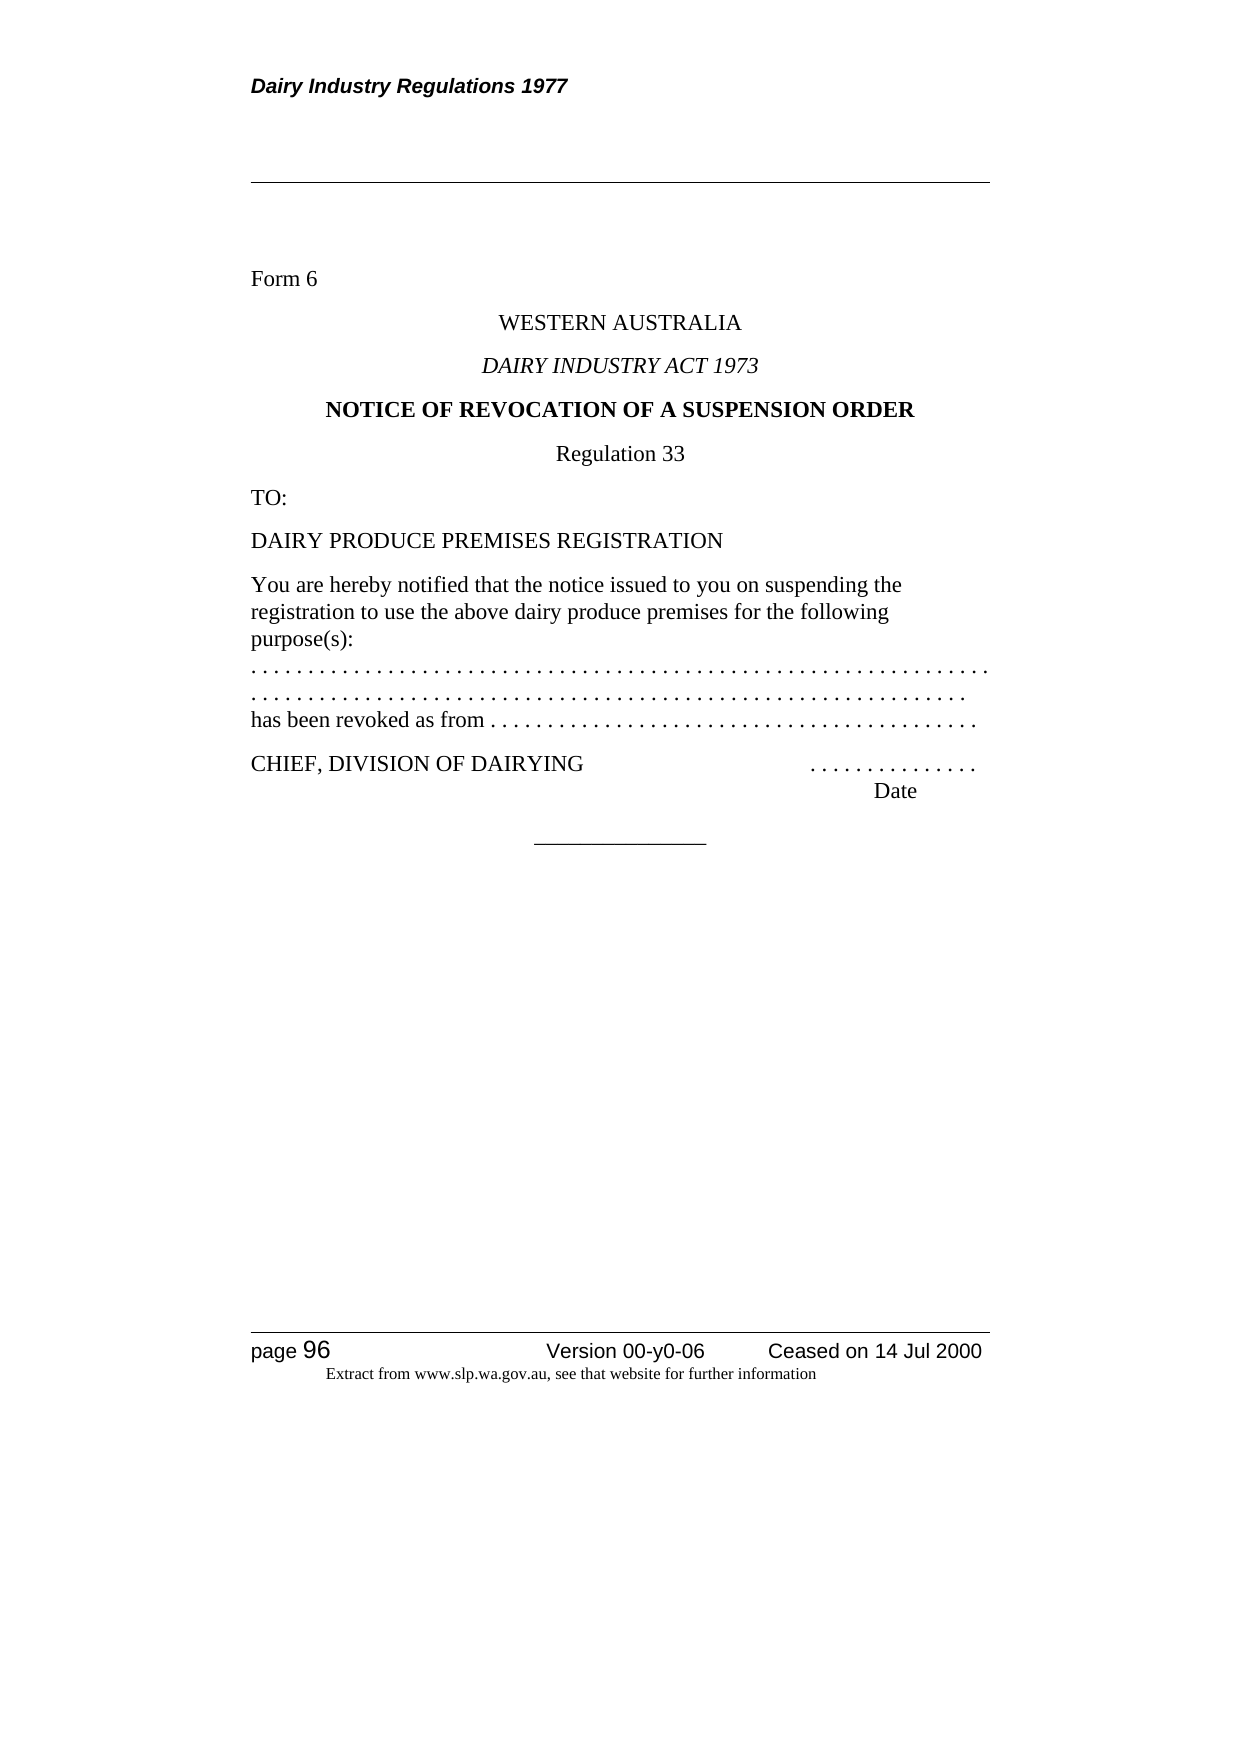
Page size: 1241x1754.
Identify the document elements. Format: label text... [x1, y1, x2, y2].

text DAIRY PRODUCE PREMISES REGISTRATION [251, 527, 990, 554]
subtitle Regulation 33 [251, 439, 990, 466]
text TO: [251, 483, 990, 510]
text CHIEF, DIVISION OF DAIRYING . . . . . . . . . . . . . . . Date [251, 749, 990, 804]
text You are hereby notified that the notice issued to you on suspending the registration to use the above dairy produce premises for the following purpose(s): . . . . . . . . . . . . . . . . . . . . . . . . . . . . . . . . . . . . . . . . . . . . . . . . . . . . . . . . . . . . . . . . . . . . . . . . . . . . . . . . . . . . . . . . . . . . . . . . . . . . . . . . . . . . . . . . . . . . . . . . . . . . . . . . has been revoked as from . . . . . . . . . . . . . . . . . . . . . . . . . . . . . . . . . . . . . . . . . . . [251, 570, 990, 733]
text _______________ [251, 820, 990, 847]
text Form 6 [251, 264, 990, 291]
subtitle NOTICE OF REVOCATION OF A SUSPENSION ORDER [251, 395, 990, 422]
text DAIRY INDUSTRY ACT 1973 [251, 352, 990, 379]
text WESTERN AUSTRALIA [251, 308, 990, 335]
